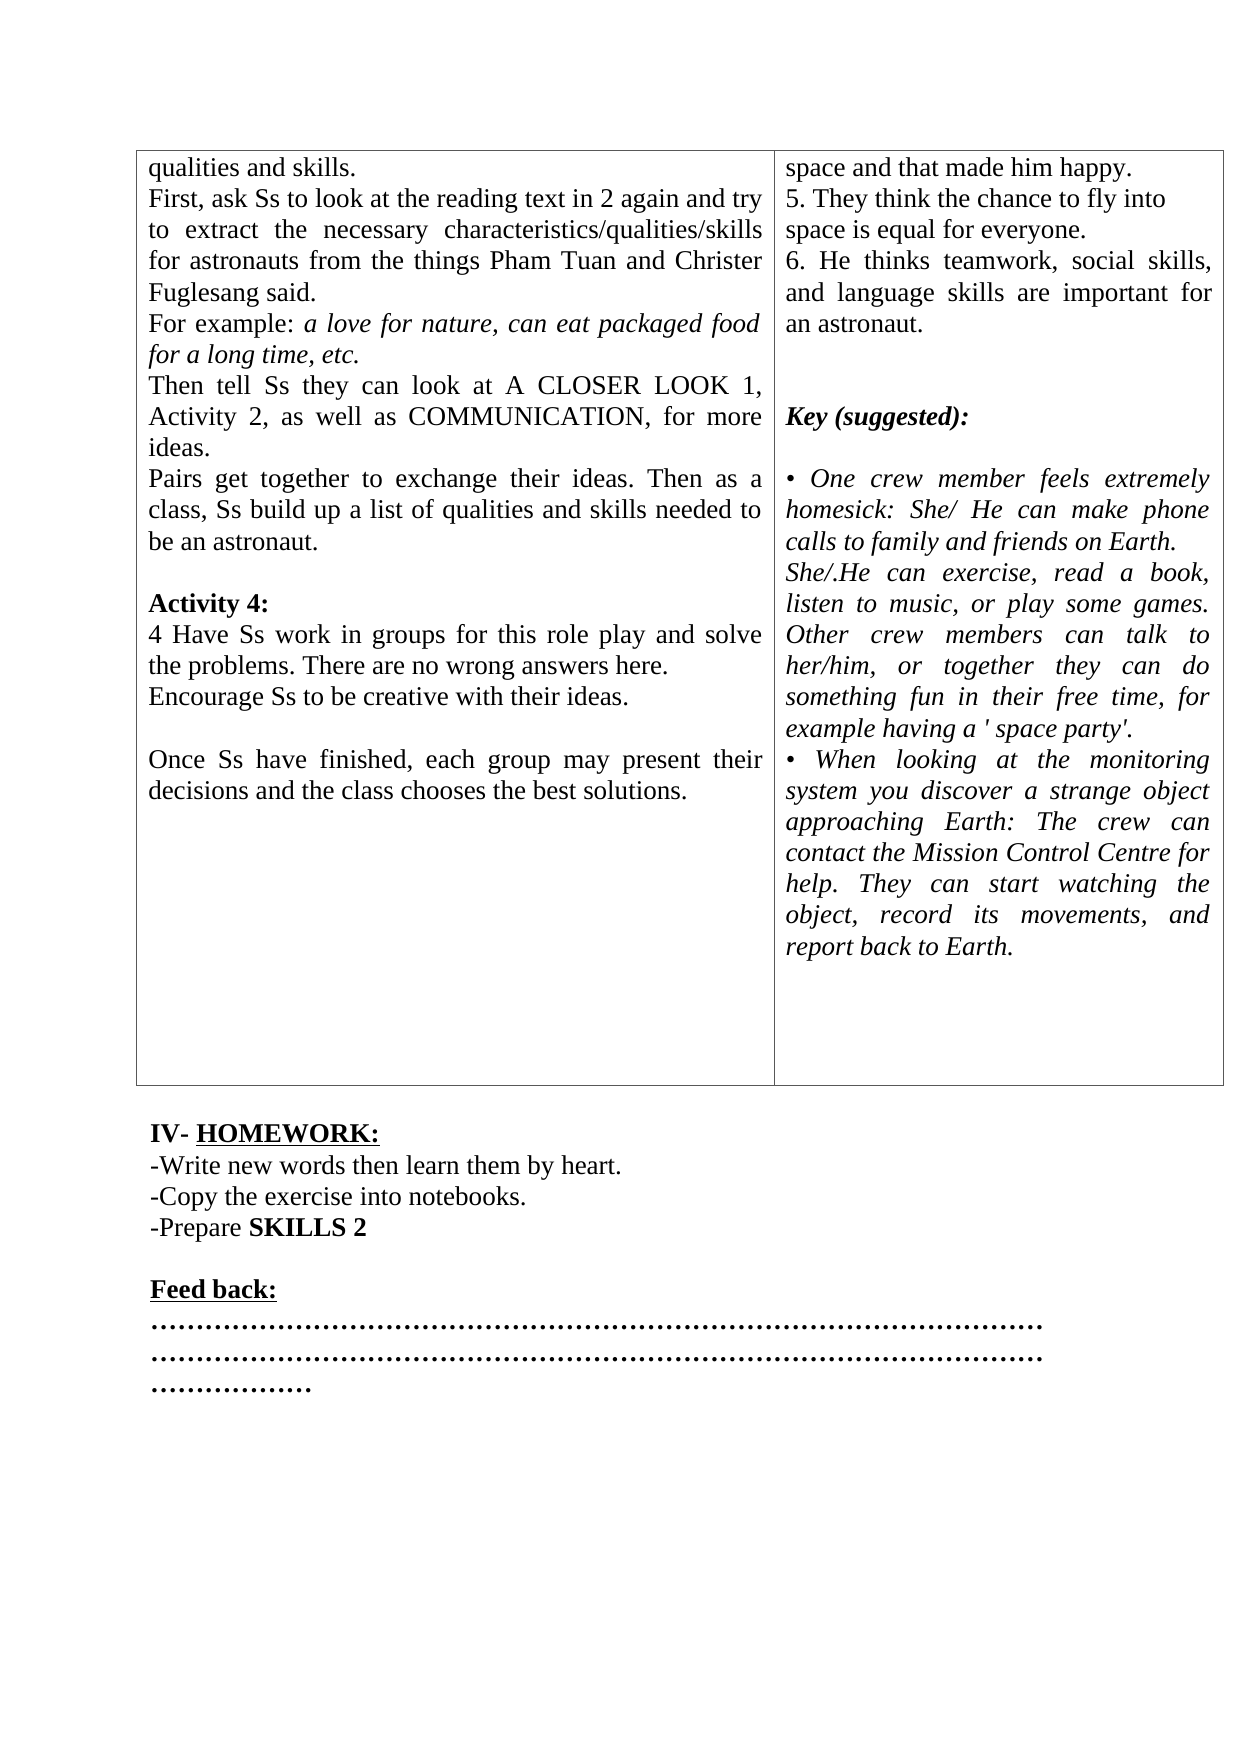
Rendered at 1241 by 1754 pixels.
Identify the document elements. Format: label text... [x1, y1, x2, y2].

text -Write new words then learn them by heart. [150, 1149, 1090, 1180]
text -Copy the exercise into notebooks. [150, 1180, 1090, 1211]
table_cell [137, 151, 774, 1085]
text -Prepare SKILLS 2 [150, 1211, 1090, 1242]
text IV- HOMEWORK: [150, 1118, 1053, 1149]
text ……………………………………………………………………………………………………………………………………………………………………………………………… [150, 1304, 1053, 1398]
text Feed back: [150, 1273, 1053, 1304]
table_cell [775, 151, 1223, 1085]
